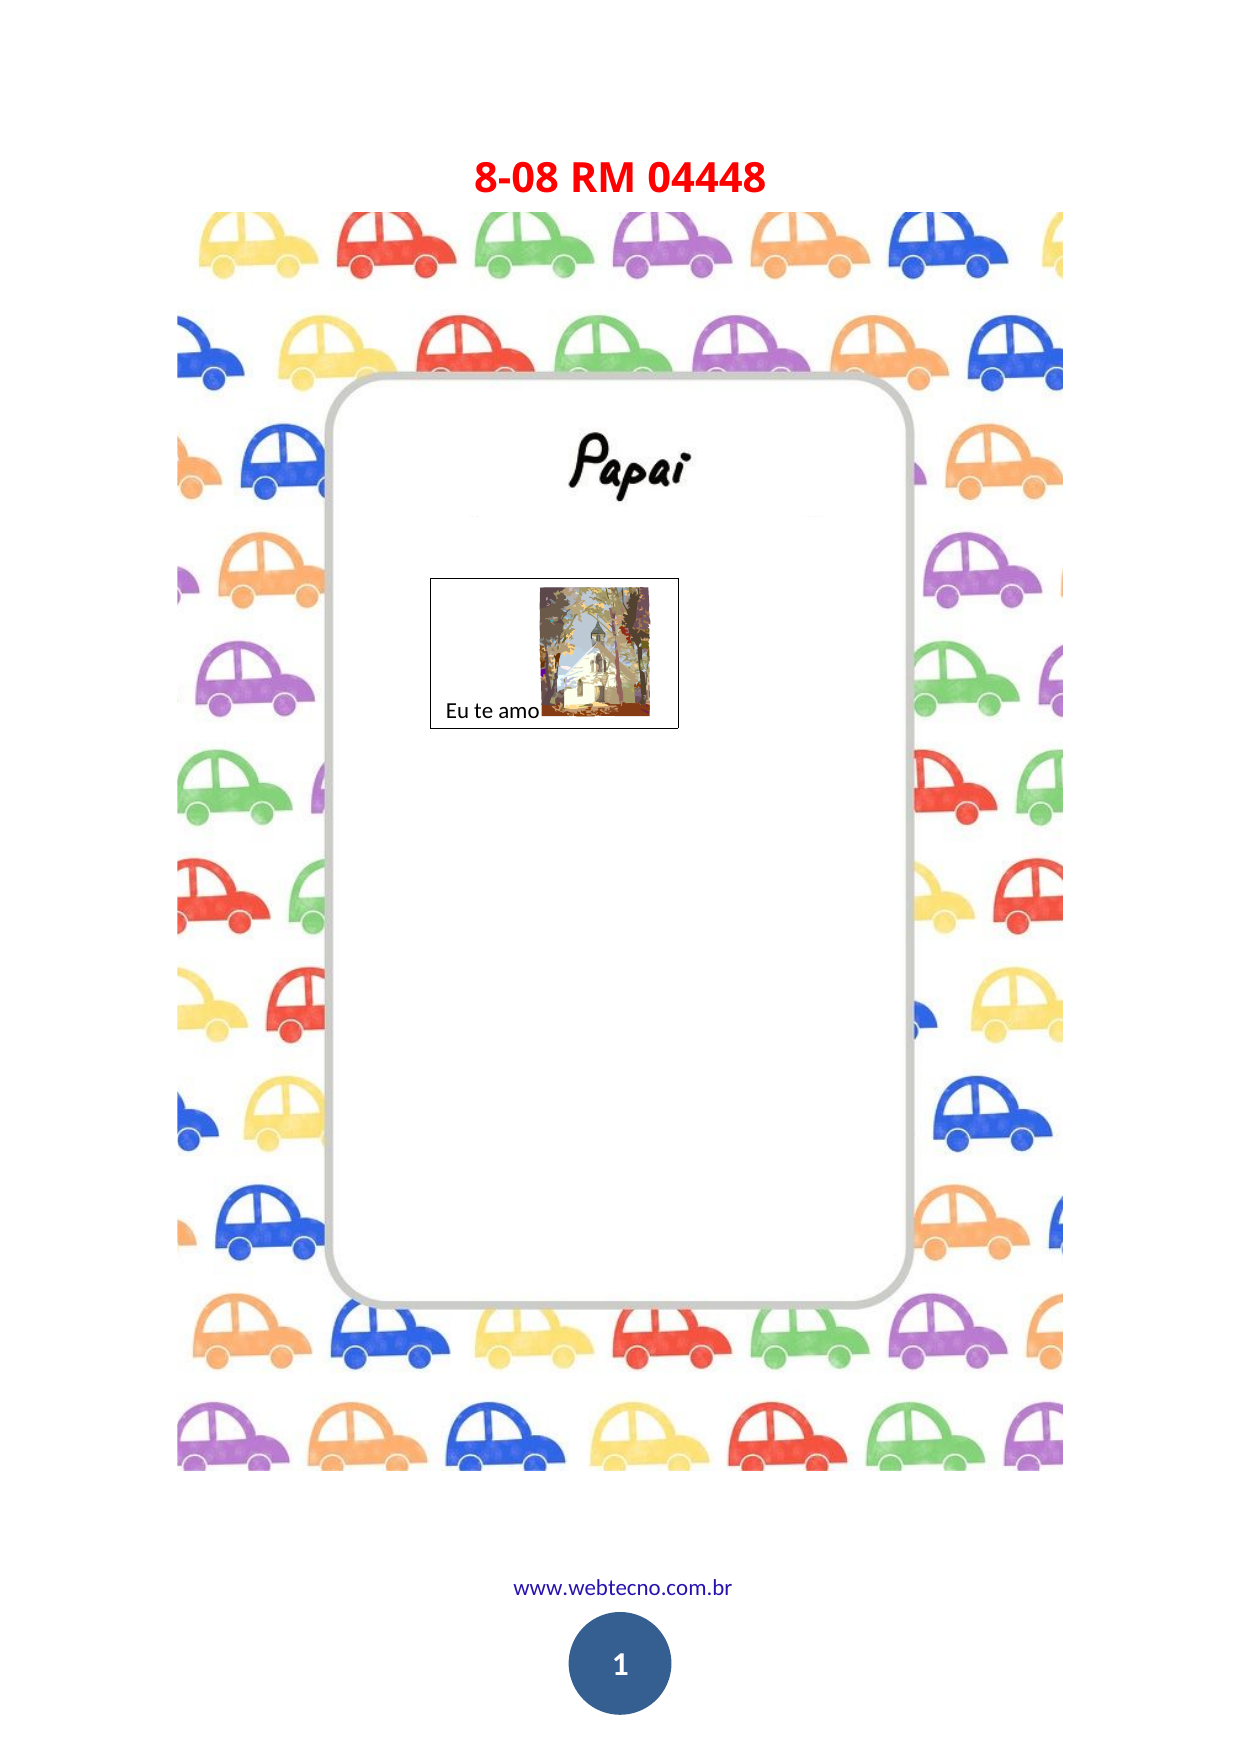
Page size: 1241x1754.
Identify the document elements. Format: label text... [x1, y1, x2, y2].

picture [177, 212, 1063, 1471]
text 8-08 RM 04448 [177, 148, 1063, 204]
